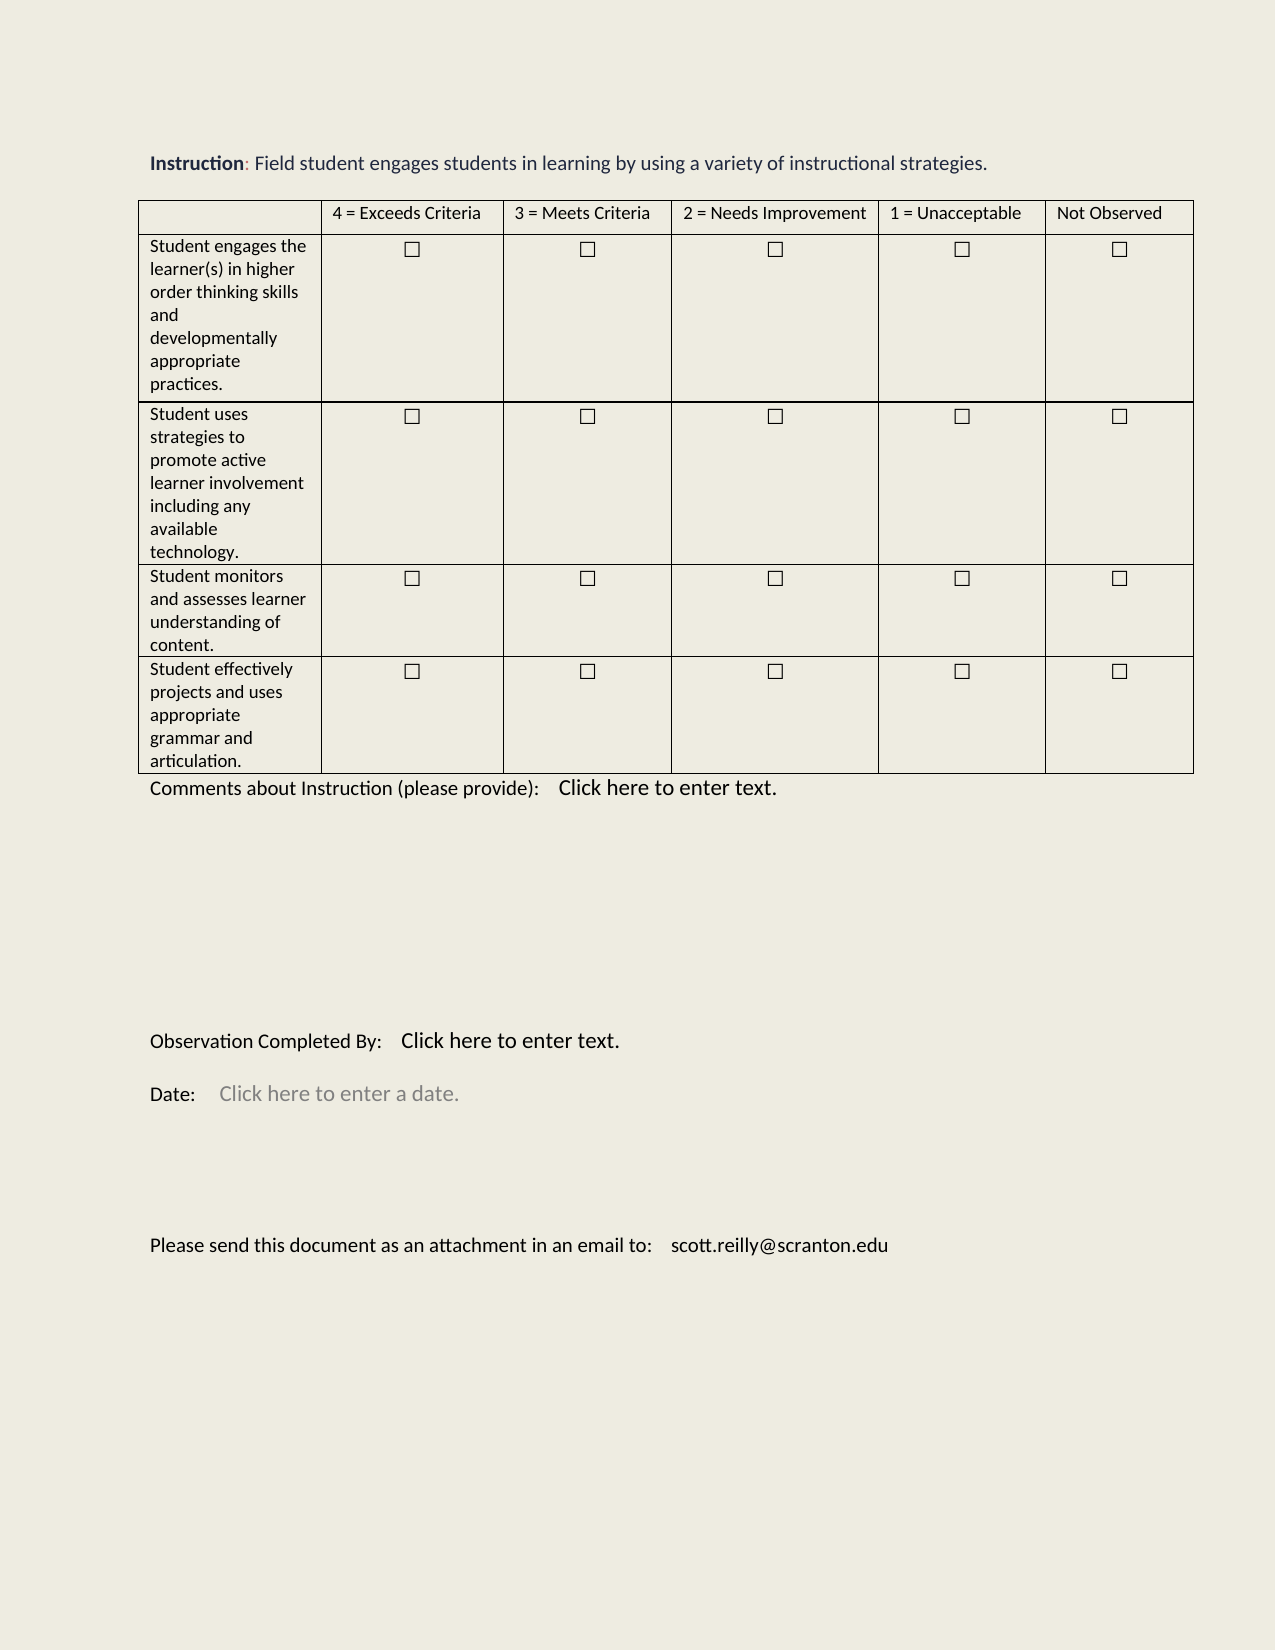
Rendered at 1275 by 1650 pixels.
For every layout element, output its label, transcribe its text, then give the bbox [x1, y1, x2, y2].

table_cell Student uses strategies to promote active learner involvement including any available technology. [139, 403, 321, 563]
table_header 2 = Needs Improvement [672, 201, 878, 234]
table_cell Student effectively projects and uses appropriate grammar and articulation. [139, 657, 321, 772]
text Comments about Instruction (please provide): [150, 774, 1125, 801]
table_cell Student engages the learner(s) in higher order thinking skills and developmentally appropriate practices. [139, 235, 321, 401]
table_header Not Observed [1046, 201, 1193, 234]
text Observation Completed By: [150, 1026, 1125, 1054]
table_header 3 = Meets Criteria [504, 201, 671, 234]
text Instruction: Field student engages students in learning by using a variety of instructional strategies. [150, 150, 1125, 175]
table_header 4 = Exceeds Criteria [322, 201, 503, 234]
table_cell Student monitors and assesses learner understanding of content. [139, 565, 321, 656]
table_header [139, 201, 321, 234]
text Please send this document as an attachment in an email to: scott.reilly@scranton.edu [150, 1232, 1125, 1258]
text Date: [150, 1079, 1125, 1107]
table_header 1 = Unacceptable [879, 201, 1045, 234]
